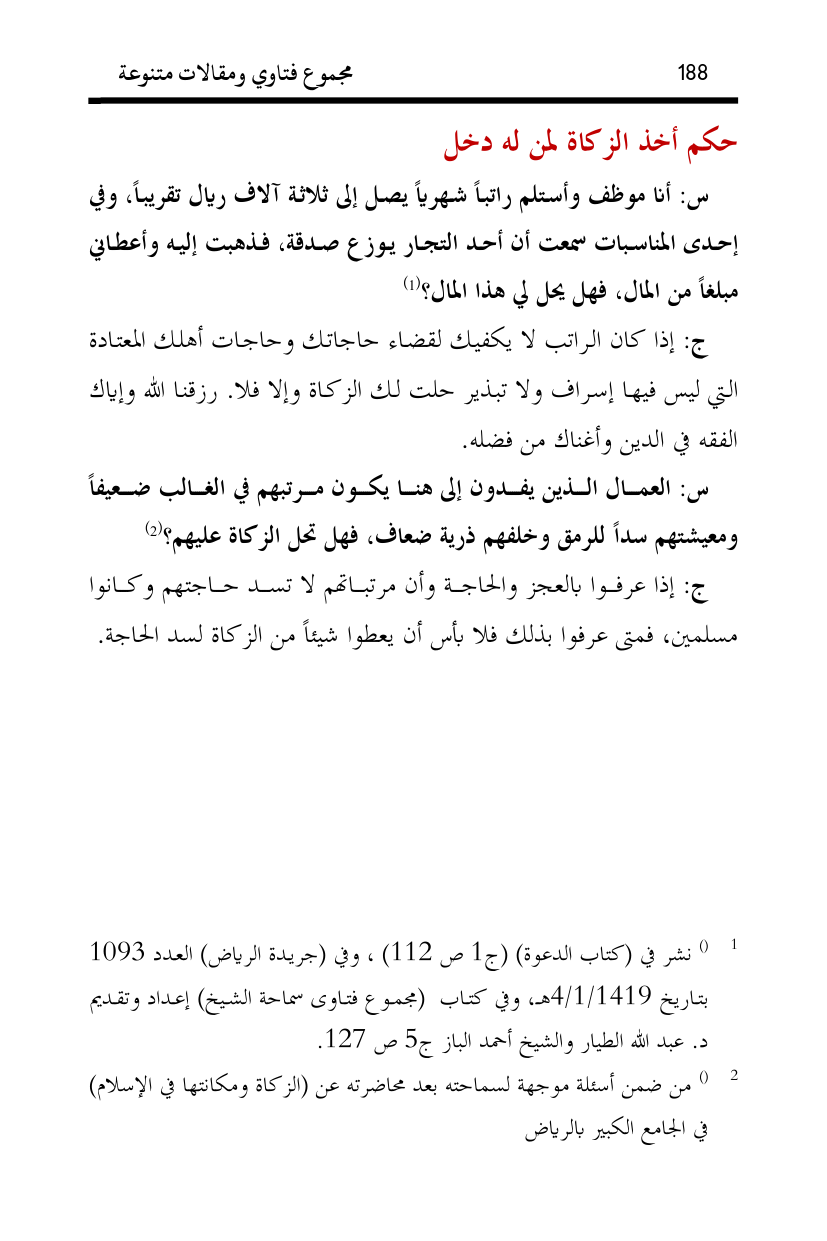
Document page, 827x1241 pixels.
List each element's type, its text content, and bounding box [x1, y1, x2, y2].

text س: أنا موظف وأستلم راتباً شهرياً يصل إلى ثلاثة آلاف ريال تقريباً، وفي إحدى المناسبات سمعت أن أحد التجار يوزع صدقة، فذهبت إليه وأعطاني مبلغاً من المال، فهل يحل لي هذا المال؟() [89, 173, 738, 316]
text س: العمال الذين يفدون إلى هنا يكون مرتبهم في الغالب ضعيفاً ومعيشتهم سداً للرمق وخلفهم ذرية ضعاف، فهل تحل الزكاة عليهم؟() [89, 466, 738, 562]
text ج: إذا كان الراتب لا يكفيك لقضاء حاجاتك وحاجات أهلك المعتادة التي ليس فيها إسراف ولا تبذير حلت لك الزكاة وإلا فلا. رزقنا الله وإياك الفقه في الدين وأغناك من فضله. [89, 316, 738, 466]
text ج: إذا عرفوا بالعجز والحاجة وأن مرتباتهم لا تسد حاجتهم وكانوا مسلمين، فمتى عرفوا بذلك فلا بأس أن يعطوا شيئاً من الزكاة لسد الحاجة. [89, 562, 738, 661]
text حكم أخذ الزكاة لمن له دخل [89, 115, 738, 173]
